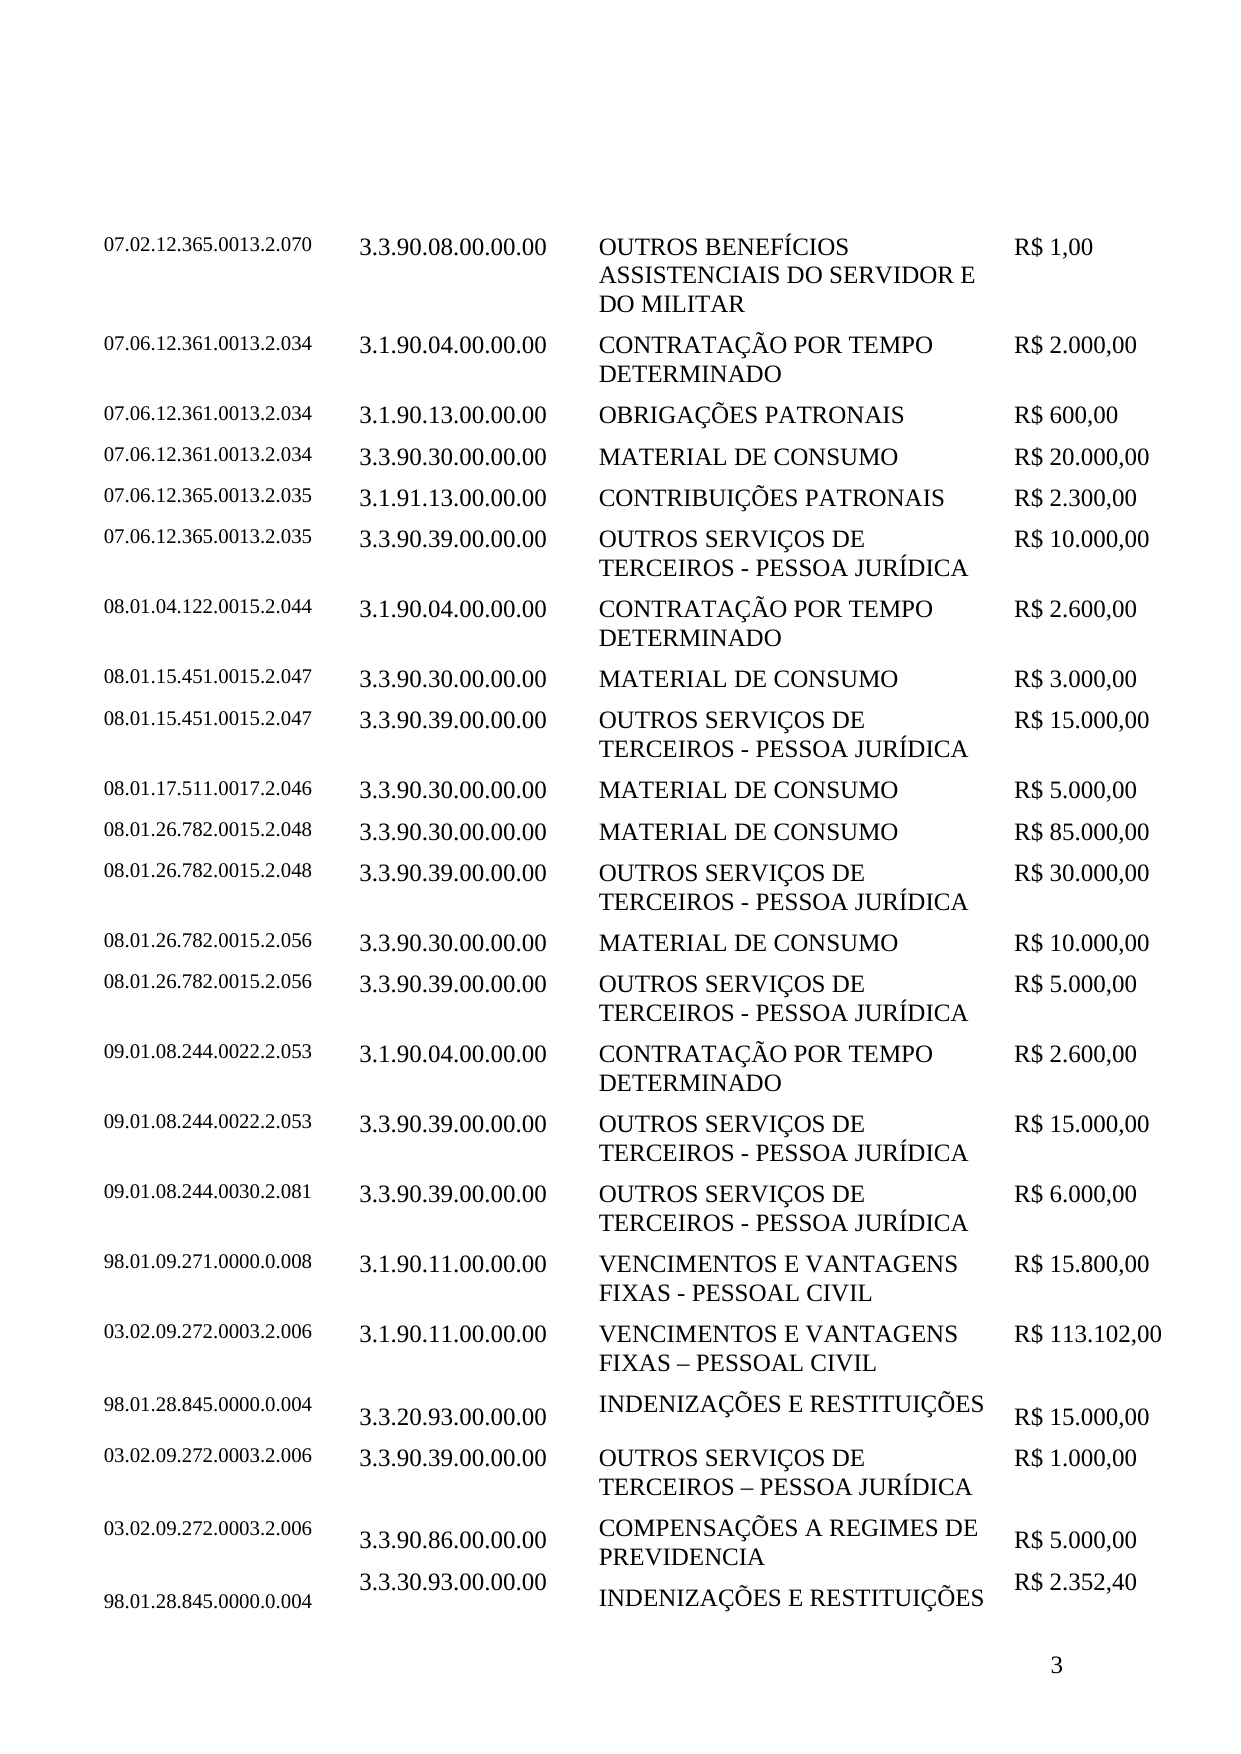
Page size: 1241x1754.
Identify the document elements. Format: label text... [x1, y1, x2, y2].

table_cell 08.01.15.451.0015.2.047 [92, 706, 348, 776]
table_cell 3.3.90.30.00.00.00 [348, 928, 587, 969]
table_cell 08.01.26.782.0015.2.056 [92, 969, 348, 1039]
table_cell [92, 1443, 348, 1626]
table_cell 3.1.90.13.00.00.00 [348, 401, 587, 442]
table_cell R$ 2.600,00 [1003, 594, 1211, 664]
table_cell R$ 1,00 [1003, 232, 1211, 331]
table_cell OUTROS SERVIÇOS DE TERCEIROS - PESSOA JURÍDICA [587, 1109, 1003, 1179]
table_cell 3.1.90.04.00.00.00 [348, 331, 587, 401]
table_cell R$ 20.000,00 [1003, 442, 1211, 483]
table_cell 3.3.90.39.00.00.00 [348, 1109, 587, 1179]
table_cell 07.06.12.365.0013.2.035 [92, 524, 348, 594]
table_cell R$ 5.000,00 [1003, 969, 1211, 1039]
table_cell R$ 6.000,00 [1003, 1179, 1211, 1249]
table_cell MATERIAL DE CONSUMO [587, 664, 1003, 706]
table_cell 3.3.90.30.00.00.00 [348, 817, 587, 858]
table_cell 3.3.90.39.00.00.00 [348, 858, 587, 928]
table_cell 3.1.91.13.00.00.00 [348, 483, 587, 524]
table_cell CONTRATAÇÃO POR TEMPO DETERMINADO [587, 594, 1003, 664]
table_cell 3.3.90.30.00.00.00 [348, 776, 587, 817]
table_cell 09.01.08.244.0022.2.053 [92, 1039, 348, 1109]
table_cell MATERIAL DE CONSUMO [587, 817, 1003, 858]
table_cell 07.06.12.361.0013.2.034 [92, 401, 348, 442]
table_cell OBRIGAÇÕES PATRONAIS [587, 401, 1003, 442]
table_cell R$ 600,00 [1003, 401, 1211, 442]
table_cell R$ 5.000,00 [1003, 776, 1211, 817]
table_cell R$ 10.000,00 [1003, 524, 1211, 594]
table_cell MATERIAL DE CONSUMO [587, 776, 1003, 817]
table_cell 3.3.90.39.00.00.00 [348, 969, 587, 1039]
table_cell R$ 2.000,00 [1003, 331, 1211, 401]
table_cell R$ 15.000,00 [1003, 1109, 1211, 1179]
table_cell 98.01.09.271.0000.0.008 [92, 1249, 348, 1319]
table_cell 07.06.12.365.0013.2.035 [92, 483, 348, 524]
table_cell 3.3.90.30.00.00.00 [348, 442, 587, 483]
table_cell R$ 30.000,00 [1003, 858, 1211, 928]
table_cell CONTRATAÇÃO POR TEMPO DETERMINADO [587, 1039, 1003, 1109]
table_cell OUTROS SERVIÇOS DE TERCEIROS - PESSOA JURÍDICA [587, 1179, 1003, 1249]
table_cell CONTRIBUIÇÕES PATRONAIS [587, 483, 1003, 524]
table_cell 08.01.26.782.0015.2.048 [92, 858, 348, 928]
table_cell 07.06.12.361.0013.2.034 [92, 331, 348, 401]
table_cell R$ 15.800,00 [1003, 1249, 1211, 1319]
table_cell 07.06.12.361.0013.2.034 [92, 442, 348, 483]
table_cell VENCIMENTOS E VANTAGENS FIXAS – PESSOAL CIVIL INDENIZAÇÕES E RESTITUIÇÕES [587, 1319, 1003, 1443]
table_cell R$ 3.000,00 [1003, 664, 1211, 706]
table_cell 3.1.90.11.00.00.00 3.3.20.93.00.00.00 [348, 1319, 587, 1443]
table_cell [1003, 1443, 1211, 1626]
table_cell 3.3.90.39.00.00.00 [348, 524, 587, 594]
table_cell 3.1.90.04.00.00.00 [348, 594, 587, 664]
table_cell 08.01.26.782.0015.2.056 [92, 928, 348, 969]
table_cell R$ 85.000,00 [1003, 817, 1211, 858]
table_cell 09.01.08.244.0030.2.081 [92, 1179, 348, 1249]
table_cell VENCIMENTOS E VANTAGENS FIXAS - PESSOAL CIVIL [587, 1249, 1003, 1319]
table_cell 3.3.90.08.00.00.00 [348, 232, 587, 331]
table_cell OUTROS SERVIÇOS DE TERCEIROS - PESSOA JURÍDICA [587, 858, 1003, 928]
table_cell OUTROS SERVIÇOS DE TERCEIROS - PESSOA JURÍDICA [587, 524, 1003, 594]
table_cell R$ 2.600,00 [1003, 1039, 1211, 1109]
table_cell 08.01.04.122.0015.2.044 [92, 594, 348, 664]
table_cell MATERIAL DE CONSUMO [587, 928, 1003, 969]
table_cell 08.01.15.451.0015.2.047 [92, 664, 348, 706]
table_cell 3.3.90.39.00.00.00 [348, 1179, 587, 1249]
table_cell 3.1.90.04.00.00.00 [348, 1039, 587, 1109]
table_cell R$ 113.102,00 R$ 15.000,00 [1003, 1319, 1211, 1443]
table_cell 3.3.90.39.00.00.00 [348, 706, 587, 776]
table_cell MATERIAL DE CONSUMO [587, 442, 1003, 483]
table_cell 3.1.90.11.00.00.00 [348, 1249, 587, 1319]
table_cell R$ 10.000,00 [1003, 928, 1211, 969]
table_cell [587, 1443, 1003, 1626]
table_cell CONTRATAÇÃO POR TEMPO DETERMINADO [587, 331, 1003, 401]
table_cell 03.02.09.272.0003.2.006 98.01.28.845.0000.0.004 [92, 1319, 348, 1443]
table_cell OUTROS SERVIÇOS DE TERCEIROS - PESSOA JURÍDICA [587, 706, 1003, 776]
table_cell 08.01.17.511.0017.2.046 [92, 776, 348, 817]
table_cell R$ 2.300,00 [1003, 483, 1211, 524]
table_cell OUTROS BENEFÍCIOS ASSISTENCIAIS DO SERVIDOR E DO MILITAR [587, 232, 1003, 331]
table_cell 3.3.90.30.00.00.00 [348, 664, 587, 706]
table_cell OUTROS SERVIÇOS DE TERCEIROS - PESSOA JURÍDICA [587, 969, 1003, 1039]
table_cell 08.01.26.782.0015.2.048 [92, 817, 348, 858]
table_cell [348, 1443, 587, 1626]
table_cell 09.01.08.244.0022.2.053 [92, 1109, 348, 1179]
table_cell R$ 15.000,00 [1003, 706, 1211, 776]
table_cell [92, 232, 348, 331]
